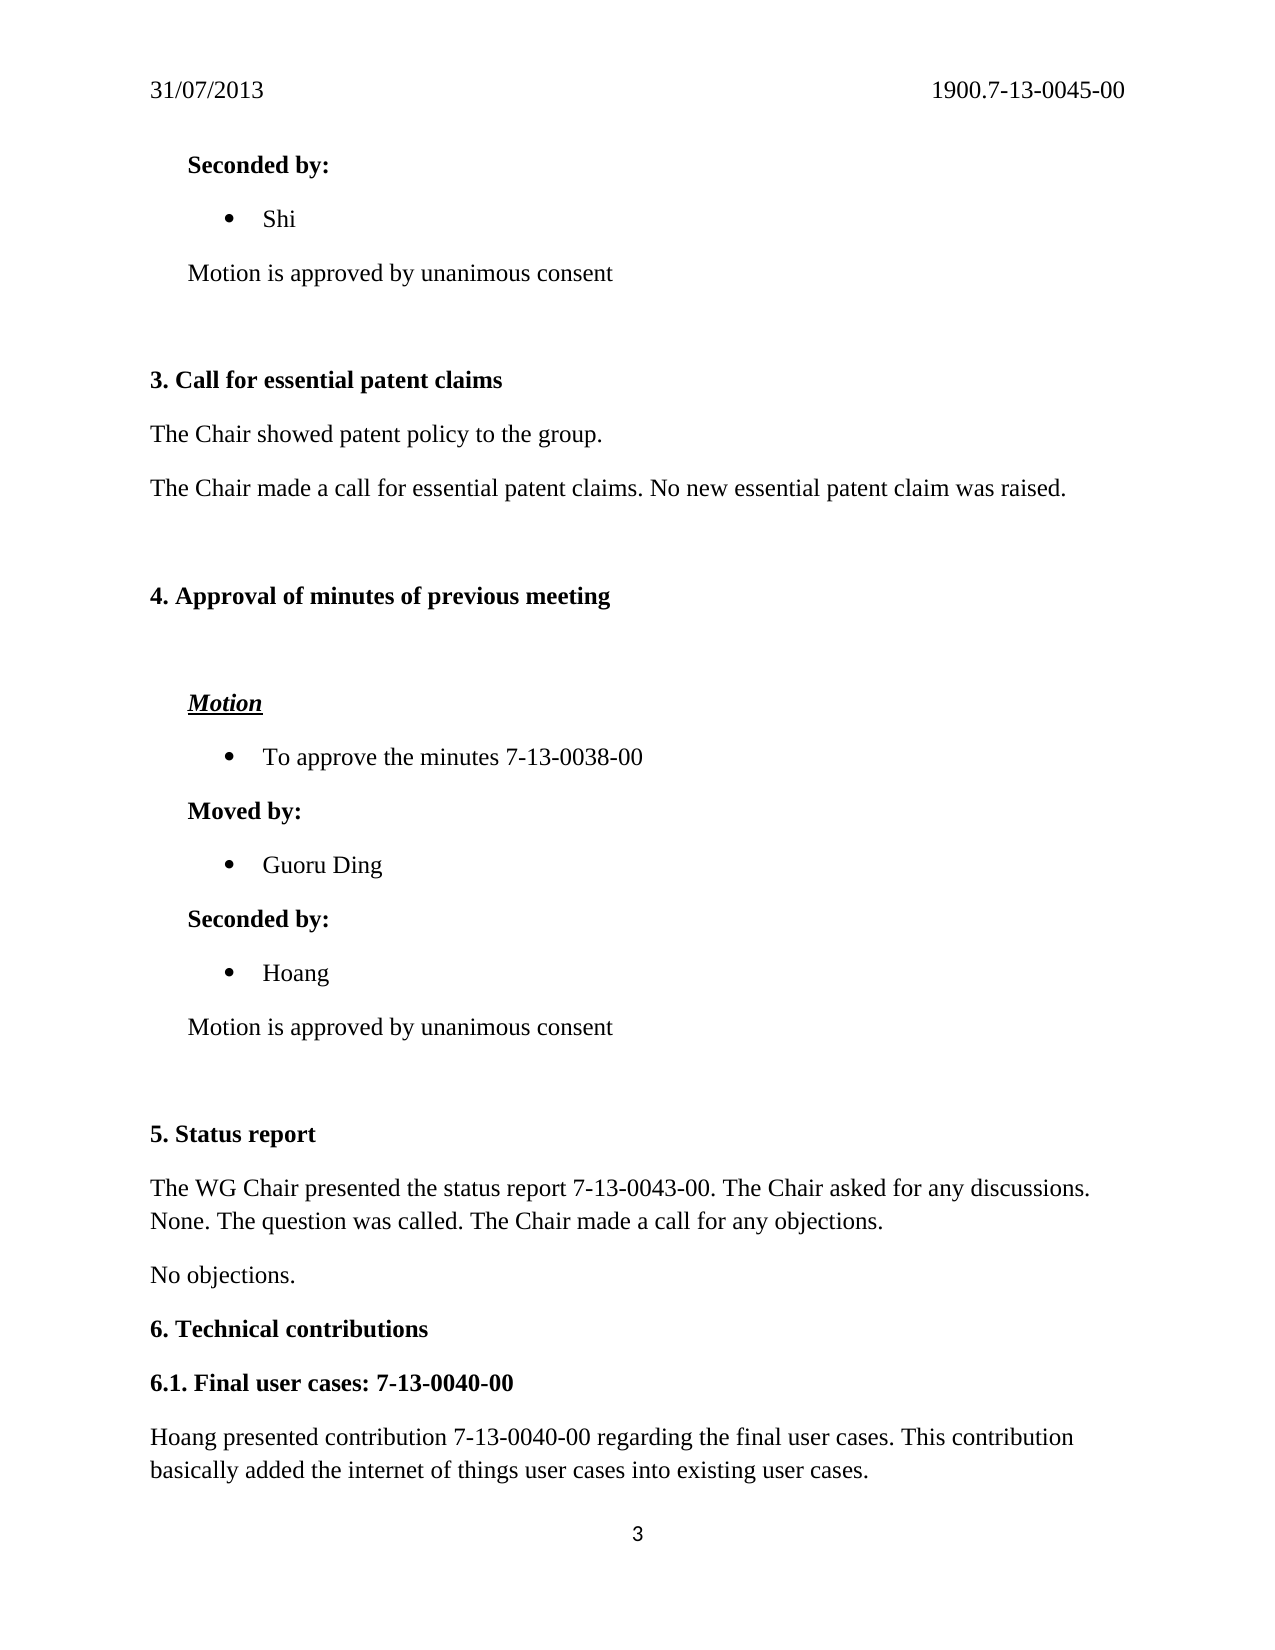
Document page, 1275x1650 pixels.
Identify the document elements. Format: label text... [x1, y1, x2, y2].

text Seconded by: [187, 904, 1125, 933]
text 6.1. Final user cases: 7-13-0040-00 [150, 1368, 1125, 1397]
text Motion is approved by unanimous consent [187, 1012, 1125, 1040]
text Moved by: [187, 796, 1125, 825]
text No objections. [150, 1260, 1125, 1289]
text Motion is approved by unanimous consent [187, 258, 1125, 286]
text 5. Status report [150, 1119, 1125, 1148]
text Seconded by: [187, 150, 1125, 179]
text The Chair made a call for essential patent claims. No new essential patent claim was raised. [150, 473, 1125, 502]
text The Chair showed patent policy to the group. [150, 419, 1125, 448]
text The WG Chair presented the status report 7-13-0043-00. The Chair asked for any discussions. None. The question was called. The Chair made a call for any objections. [150, 1173, 1125, 1235]
list To approve the minutes 7-13-0038-00 [225, 742, 1125, 771]
text Motion [187, 688, 1125, 717]
list Guoru Ding [225, 850, 1125, 879]
list Hoang [225, 958, 1125, 987]
text Hoang presented contribution 7-13-0040-00 regarding the final user cases. This contribution basically added the internet of things user cases into existing user cases. [150, 1422, 1125, 1483]
list Shi [225, 204, 1125, 233]
text 4. Approval of minutes of previous meeting [150, 581, 1125, 609]
text 3. Call for essential patent claims [150, 365, 1125, 394]
text 6. Technical contributions [150, 1314, 1125, 1343]
